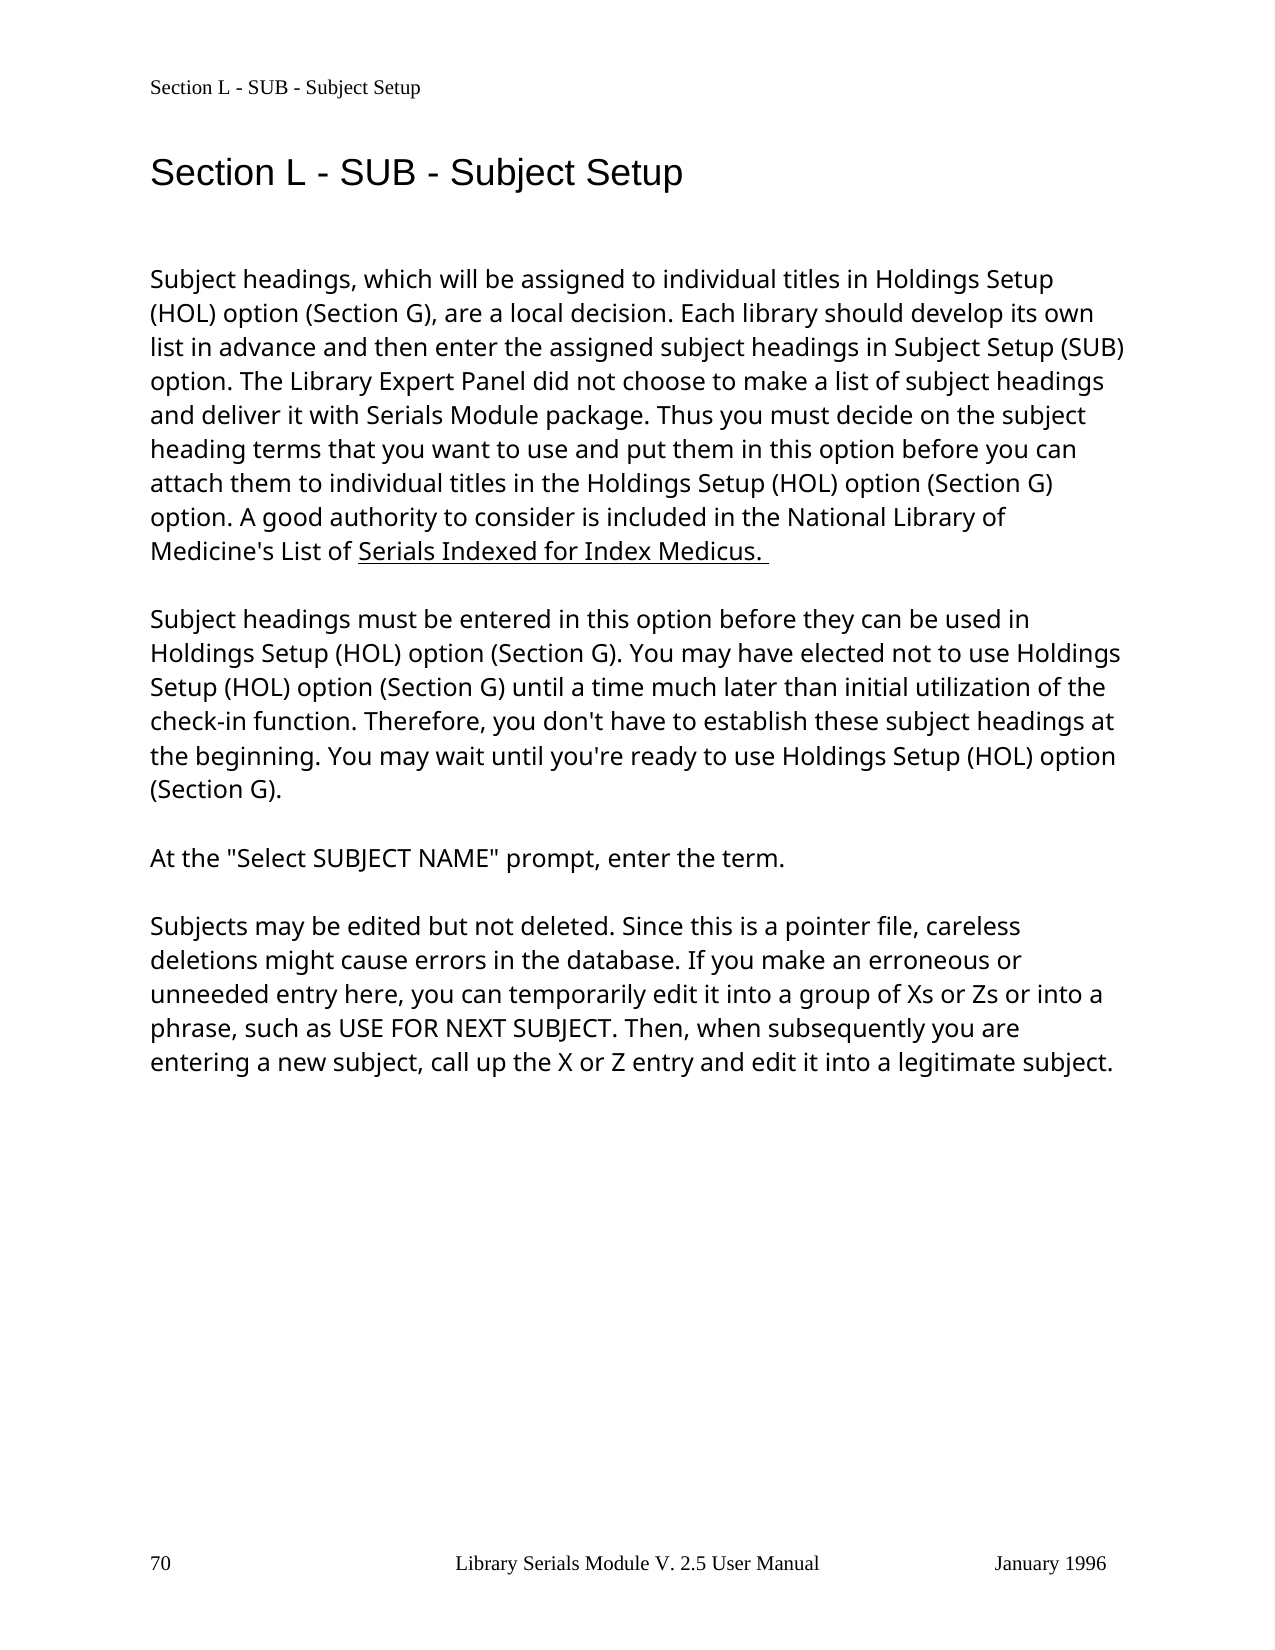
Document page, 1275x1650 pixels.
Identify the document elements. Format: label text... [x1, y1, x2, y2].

text Section L - SUB - Subject Setup [150, 150, 1125, 193]
text At the "Select SUBJECT NAME" prompt, enter the term. [150, 840, 1125, 874]
text Subjects may be edited but not deleted. Since this is a pointer file, careless deletions might cause errors in the database. If you make an erroneous or unneeded entry here, you can temporarily edit it into a group of Xs or Zs or into a phrase, such as USE FOR NEXT SUBJECT. Then, when subsequently you are entering a new subject, call up the X or Z entry and edit it into a legitimate subject. [150, 908, 1125, 1079]
text Subject headings must be entered in this option before they can be used in Holdings Setup (HOL) option (Section G). You may have elected not to use Holdings Setup (HOL) option (Section G) until a time much later than initial utilization of the check-in function. Therefore, you don't have to establish these subject headings at the beginning. You may wait until you're ready to use Holdings Setup (HOL) option (Section G). [150, 602, 1125, 806]
text Subject headings, which will be assigned to individual titles in Holdings Setup (HOL) option (Section G), are a local decision. Each library should develop its own list in advance and then enter the assigned subject headings in Subject Setup (SUB) option. The Library Expert Panel did not choose to make a list of subject headings and deliver it with Serials Module package. Thus you must decide on the subject heading terms that you want to use and put them in this option before you can attach them to individual titles in the Holdings Setup (HOL) option (Section G) option. A good authority to consider is included in the National Library of Medicine's List of Serials Indexed for Index Medicus. [150, 261, 1125, 568]
